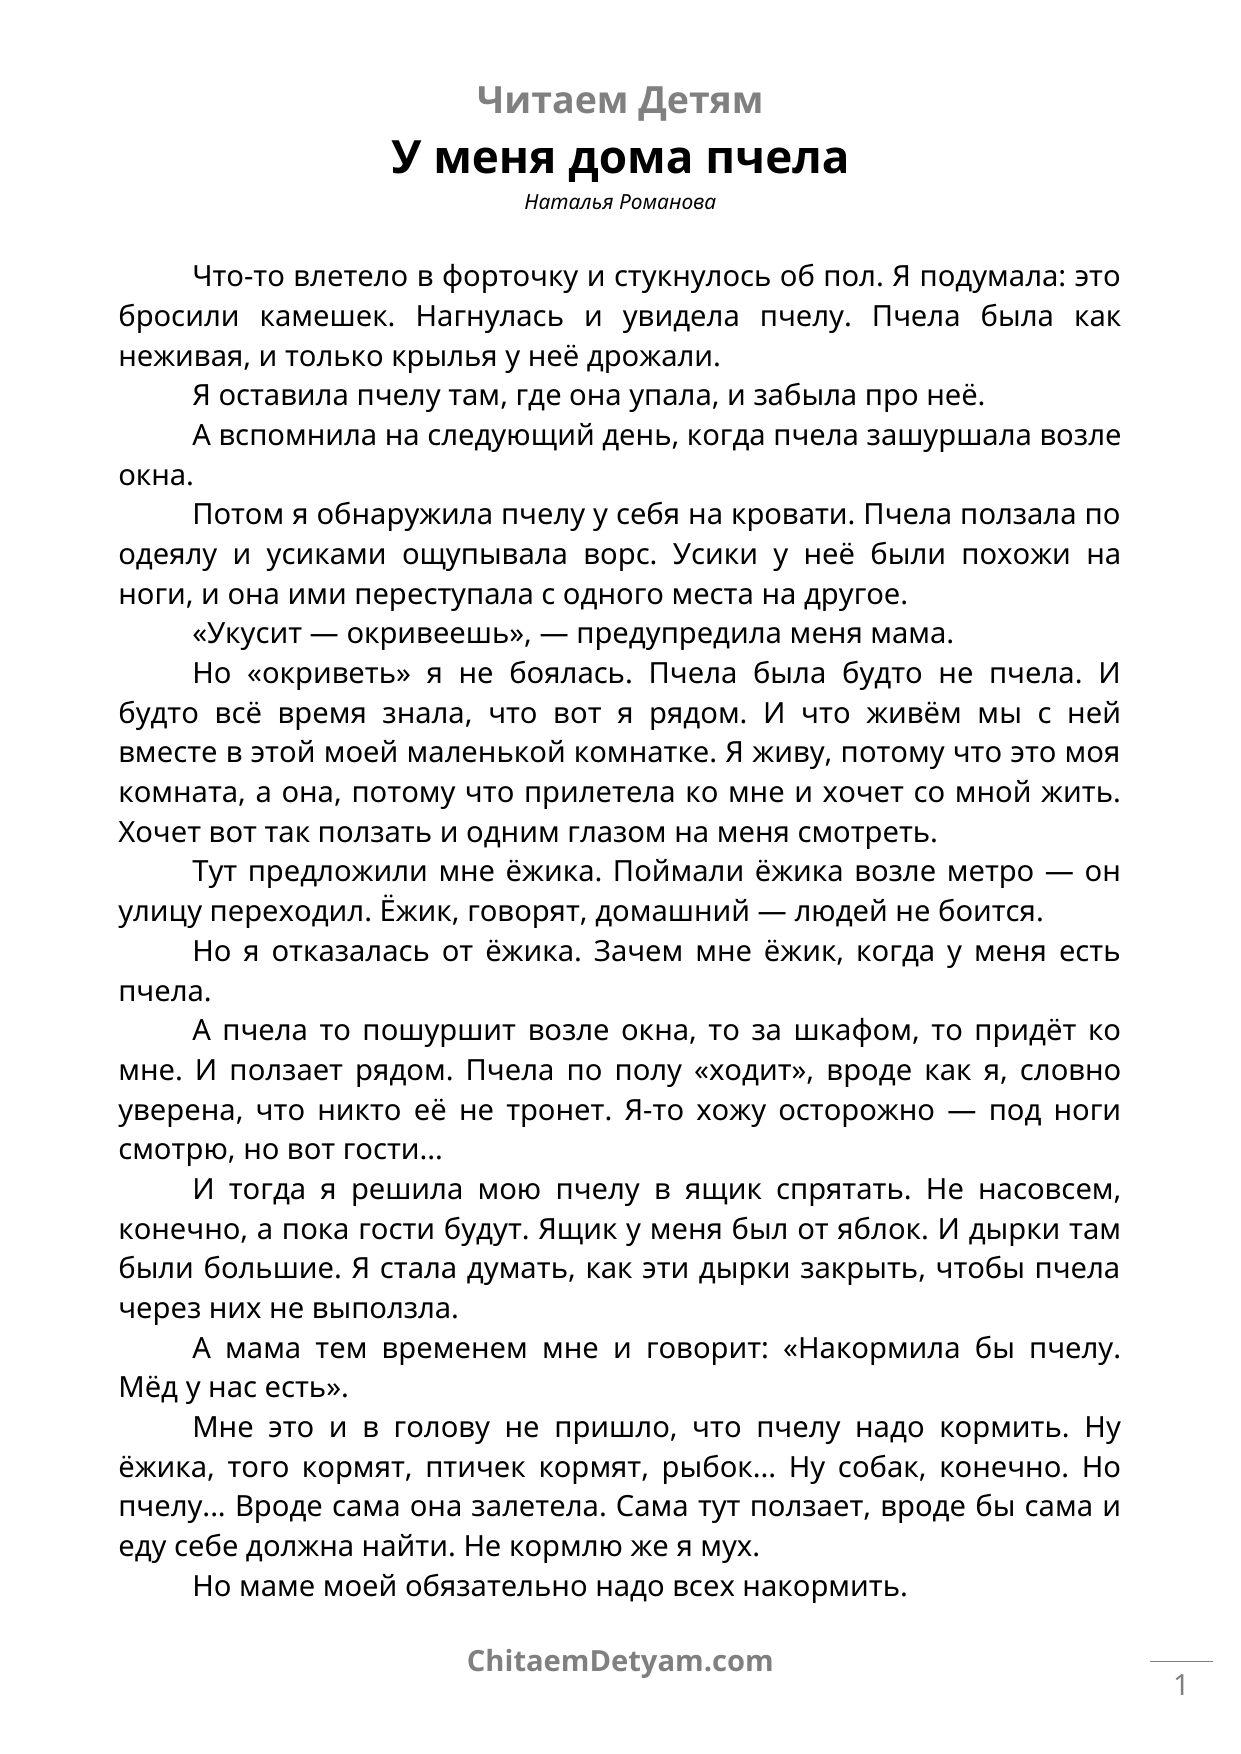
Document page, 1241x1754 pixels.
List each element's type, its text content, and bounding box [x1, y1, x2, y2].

text А вспомнила на следующий день, когда пчела зашуршала возле окна. [118, 414, 1122, 493]
text Мне это и в голову не пришло, что пчелу надо кормить. Ну ёжика, того кормят, птичек кормят, рыбок... Ну собак, конечно. Но пчелу... Вроде сама она залетела. Сама тут ползает, вроде бы сама и еду себе должна найти. Не кормлю же я мух. [118, 1406, 1122, 1565]
text Но маме моей обязательно надо всех накормить. [118, 1565, 1122, 1605]
text Что-то влетело в форточку и стукнулось об пол. Я подумала: это бросили камешек. Нагнулась и увидела пчелу. Пчела была как неживая, и только крылья у неё дрожали. [118, 255, 1122, 374]
text «Укусит — окривеешь», — предупредила меня мама. [118, 613, 1122, 652]
text А мама тем временем мне и говорит: «Накормила бы пчелу. Мёд у нас есть». [118, 1327, 1122, 1406]
text У меня дома пчела Наталья Романова [118, 125, 1122, 216]
text А пчела то пошуршит возле окна, то за шкафом, то придёт ко мне. И ползает рядом. Пчела по полу «ходит», вроде как я, словно уверена, что никто её не тронет. Я-то хожу осторожно — под ноги смотрю, но вот гости... [118, 1009, 1122, 1168]
text Но я отказалась от ёжика. Зачем мне ёжик, когда у меня есть пчела. [118, 930, 1122, 1009]
text Но «окриветь» я не боялась. Пчела была будто не пчела. И будто всё время знала, что вот я рядом. И что живём мы с ней вместе в этой моей маленькой комнатке. Я живу, потому что это моя комната, а она, потому что прилетела ко мне и хочет со мной жить. Хочет вот так ползать и одним глазом на меня смотреть. [118, 652, 1122, 851]
text Я оставила пчелу там, где она упала, и забыла про неё. [118, 374, 1122, 414]
text И тогда я решила мою пчелу в ящик спрятать. Не насовсем, конечно, а пока гости будут. Ящик у меня был от яблок. И дырки там были большие. Я стала думать, как эти дырки закрыть, чтобы пчела через них не выползла. [118, 1168, 1122, 1327]
text Потом я обнаружила пчелу у себя на кровати. Пчела ползала по одеялу и усиками ощупывала ворс. Усики у неё были похожи на ноги, и она ими переступала с одного места на другое. [118, 493, 1122, 613]
text Тут предложили мне ёжика. Поймали ёжика возле метро — он улицу переходил. Ёжик, говорят, домашний — людей не боится. [118, 851, 1122, 930]
